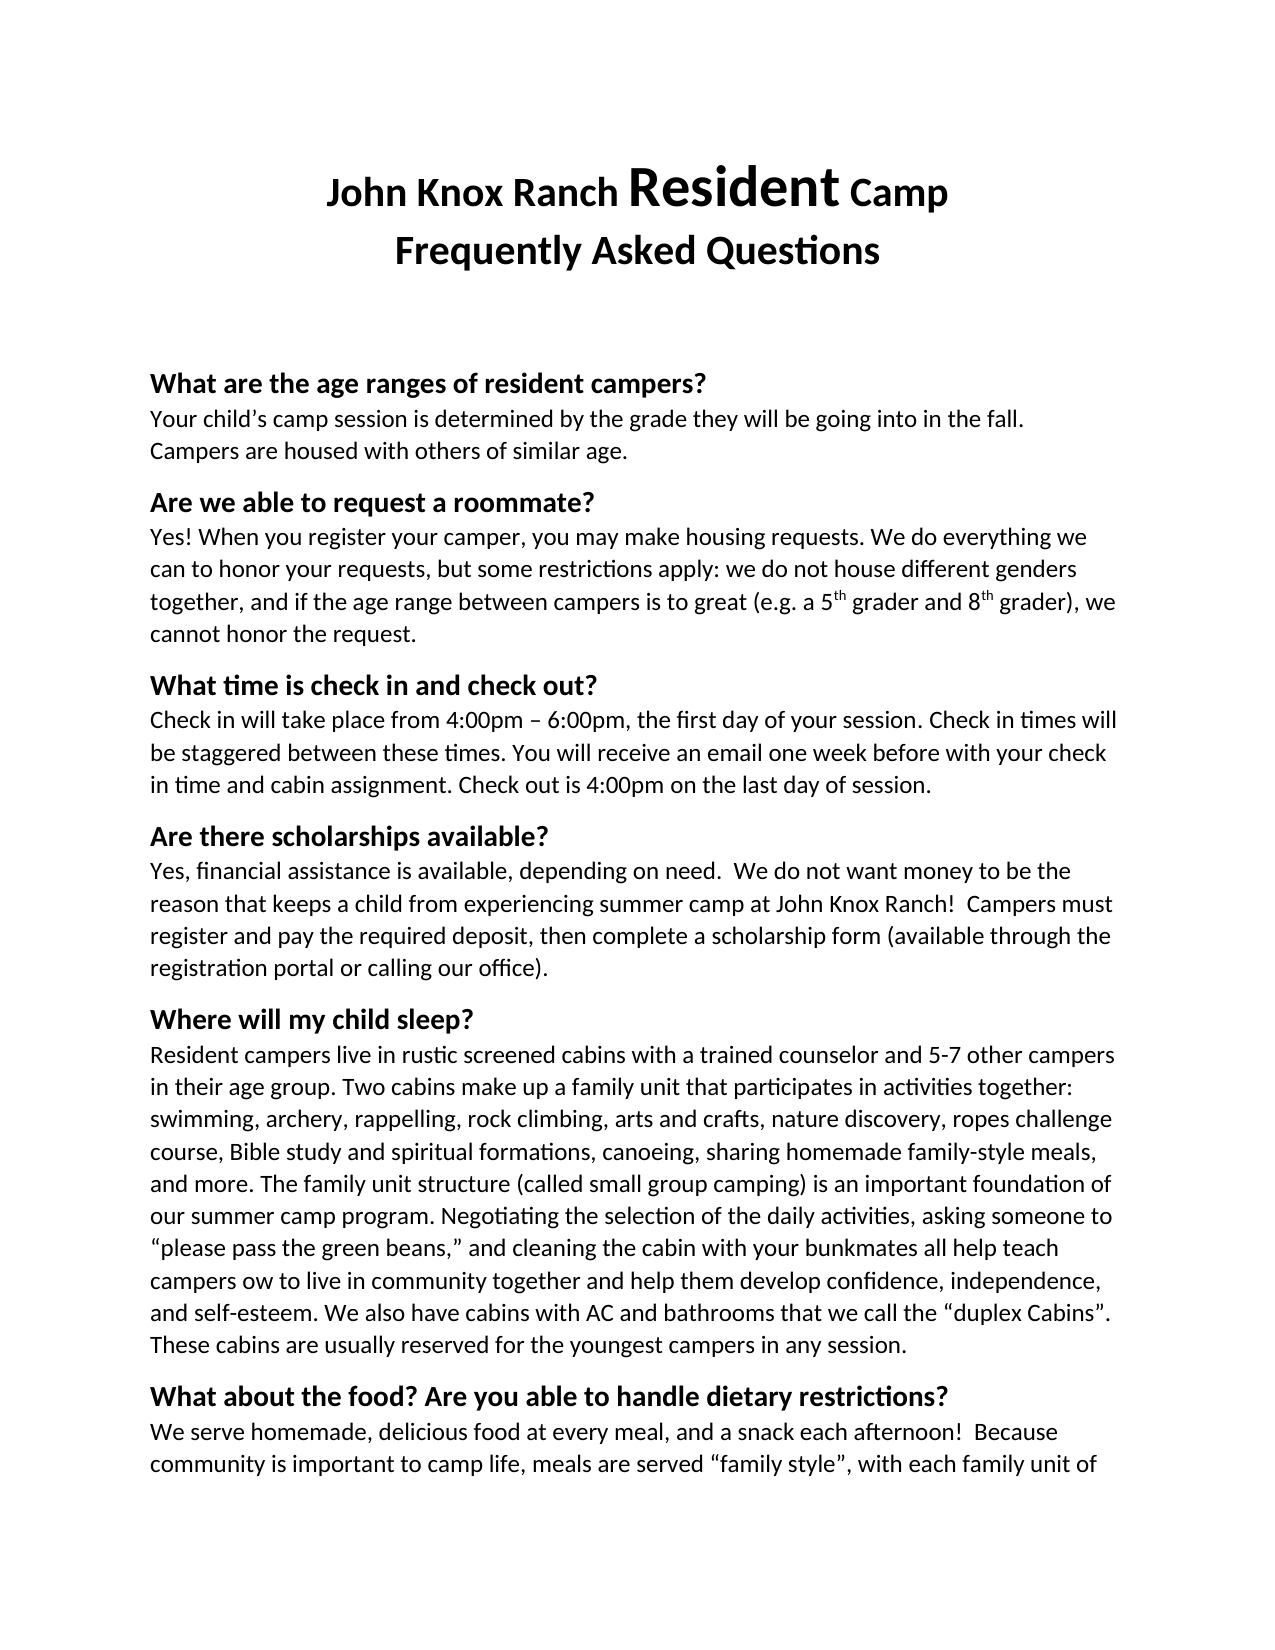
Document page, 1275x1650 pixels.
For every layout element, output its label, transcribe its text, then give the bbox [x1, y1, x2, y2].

text What time is check in and check out? Check in will take place from 4:00pm – 6:00pm, the first day of your session. Check in times will be staggered between these times. You will receive an email one week before with your check in time and cabin assignment. Check out is 4:00pm on the last day of session. [150, 667, 1125, 800]
text Are there scholarships available? Yes, financial assistance is available, depending on need. We do not want money to be the reason that keeps a child from experiencing summer camp at John Knox Ranch! Campers must register and pay the required deposit, then complete a scholarship form (available through the registration portal or calling our office). [150, 818, 1125, 983]
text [150, 1378, 1125, 1478]
text What are the age ranges of resident campers? Your child’s camp session is determined by the grade they will be going into in the fall. Campers are housed with others of similar age. [150, 365, 1125, 466]
text Where will my child sleep? Resident campers live in rustic screened cabins with a trained counselor and 5-7 other campers in their age group. Two cabins make up a family unit that participates in activities together: swimming, archery, rappelling, rock climbing, arts and crafts, nature discovery, ropes challenge course, Bible study and spiritual formations, canoeing, sharing homemade family-style meals, and more. The family unit structure (called small group camping) is an important foundation of our summer camp program. Negotiating the selection of the daily activities, asking someone to “please pass the green beans,” and cleaning the cabin with your bunkmates all help teach campers ow to live in community together and help them develop confidence, independence, and self-esteem. We also have cabins with AC and bathrooms that we call the “duplex Cabins”. These cabins are usually reserved for the youngest campers in any session. [150, 1001, 1125, 1360]
text Are we able to request a roommate? Yes! When you register your camper, you may make housing requests. We do everything we can to honor your requests, but some restrictions apply: we do not house different genders together, and if the age range between campers is to great (e.g. a 5th grader and 8th grader), we cannot honor the request. [150, 484, 1125, 649]
text John Knox Ranch Resident Camp Frequently Asked Questions [150, 150, 1125, 275]
